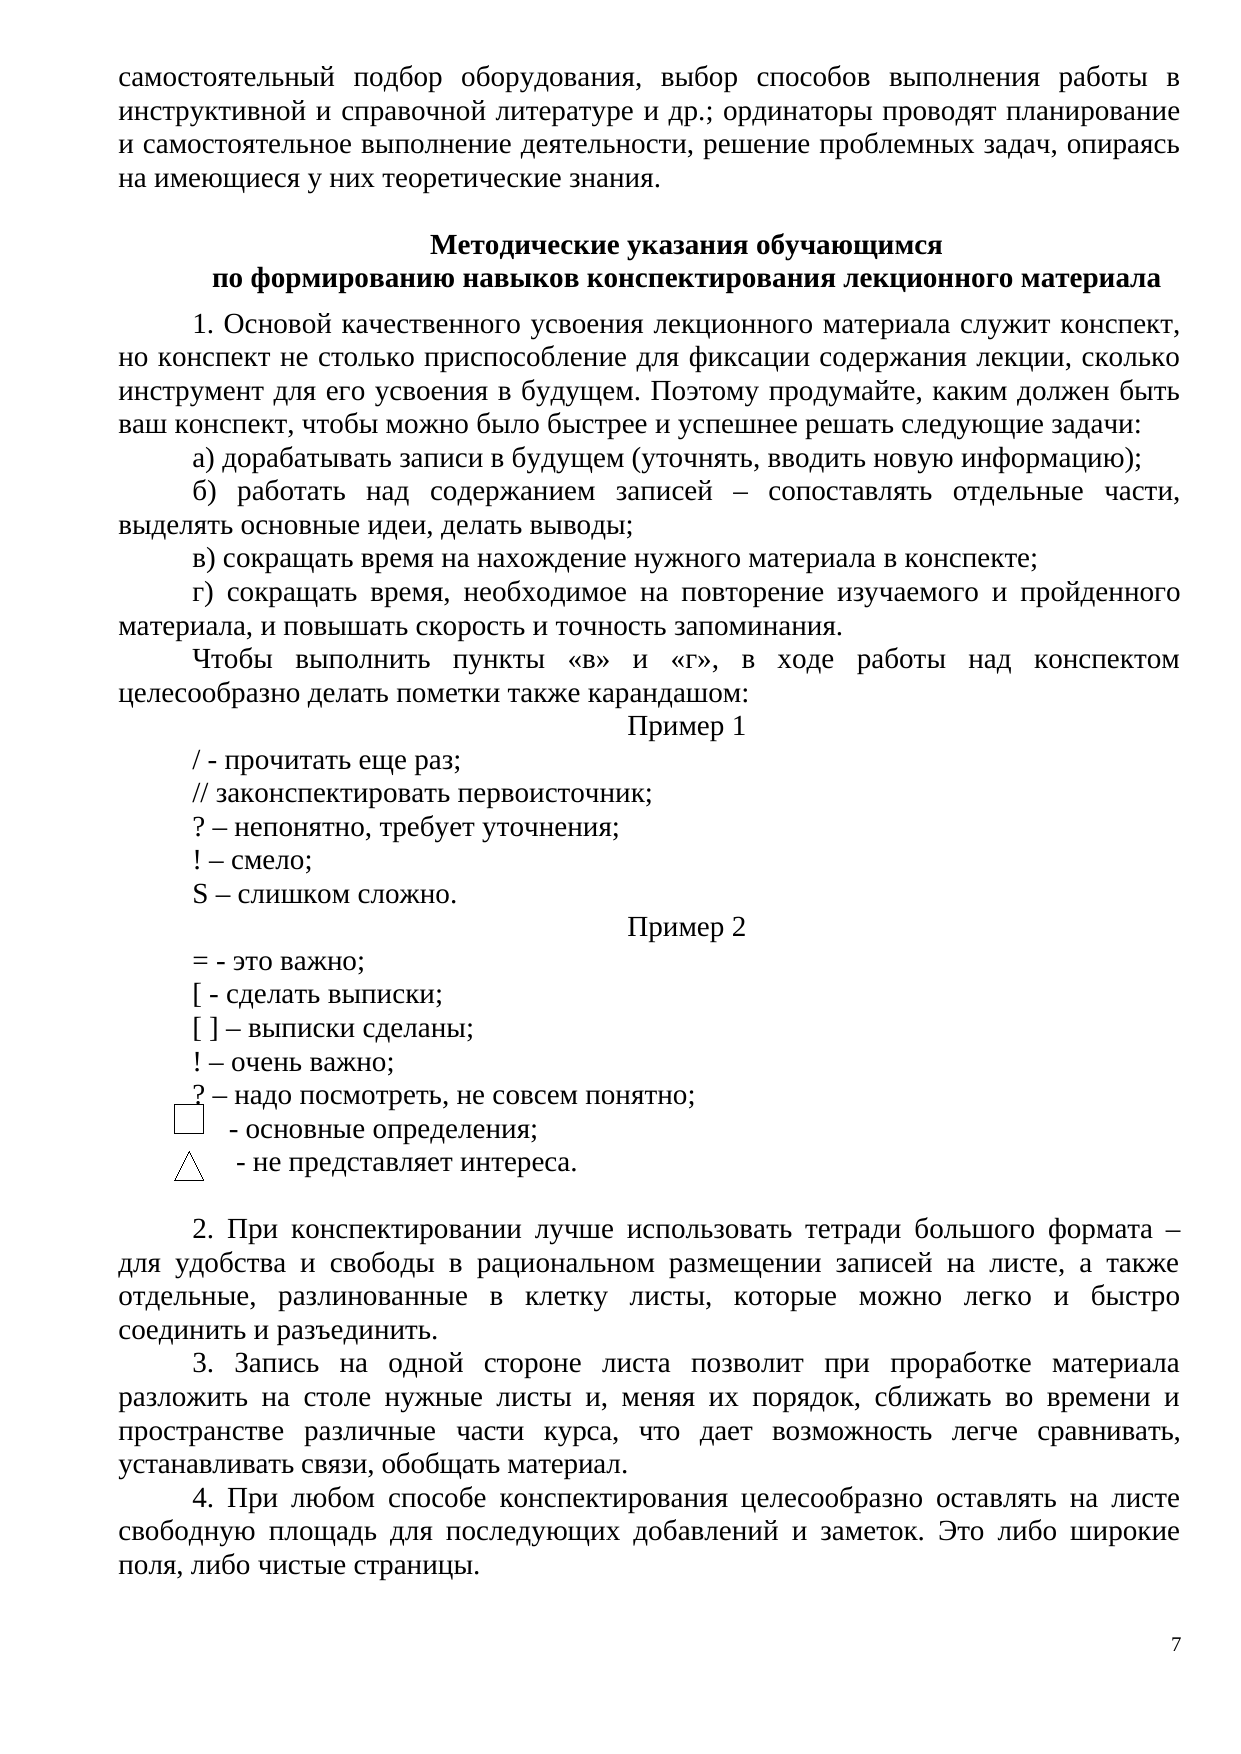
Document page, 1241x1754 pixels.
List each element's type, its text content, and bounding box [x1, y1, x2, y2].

text 3. Запись на одной стороне листа позволит при проработке материала разложить на столе нужные листы и, меняя их порядок, сближать во времени и пространстве различные части курса, что дает возможность легче сравнивать, устанавливать связи, обобщать материал. [118, 1346, 1181, 1480]
text ? – непонятно, требует уточнения; [118, 809, 1181, 842]
text в) сокращать время на нахождение нужного материала в конспекте; [118, 541, 1181, 574]
text ! – смело; [118, 842, 1181, 876]
text 1. Основой качественного усвоения лекционного материала служит конспект, но конспект не столько приспособление для фиксации содержания лекции, сколько инструмент для его усвоения в будущем. Поэтому продумайте, каким должен быть ваш конспект, чтобы можно было быстрее и успешнее решать следующие задачи: [118, 306, 1181, 440]
text // законспектировать первоисточник; [118, 775, 1181, 809]
text S – слишком сложно. [118, 876, 1181, 909]
text 2. При конспектировании лучше использовать тетради большого формата – для удобства и свободы в рациональном размещении записей на листе, а также отдельные, разлинованные в клетку листы, которые можно легко и быстро соединить и разъединить. [118, 1211, 1181, 1346]
text Методические указания обучающимся [118, 227, 1181, 260]
text ? – надо посмотреть, не совсем понятно; [118, 1077, 1181, 1111]
text [ ] – выписки сделаны; [118, 1010, 1181, 1044]
text г) сокращать время, необходимое на повторение изучаемого и пройденного материала, и повышать скорость и точность запоминания. [118, 574, 1181, 641]
text Пример 1 [118, 708, 1181, 742]
text по формированию навыков конспектирования лекционного материала [118, 260, 1181, 294]
text ! – очень важно; [118, 1044, 1181, 1077]
text Чтобы выполнить пункты «в» и «г», в ходе работы над конспектом целесообразно делать пометки также карандашом: [118, 641, 1181, 708]
text а) дорабатывать записи в будущем (уточнять, вводить новую информацию); [118, 440, 1181, 473]
text 4. При любом способе конспектирования целесообразно оставлять на листе свободную площадь для последующих добавлений и заметок. Это либо широкие поля, либо чистые страницы. [118, 1480, 1181, 1580]
text - основные определения; [118, 1111, 1181, 1144]
text / - прочитать еще раз; [118, 742, 1181, 775]
text б) работать над содержанием записей – сопоставлять отдельные части, выделять основные идеи, делать выводы; [118, 473, 1181, 541]
text Пример 2 [118, 909, 1181, 943]
text - не представляет интереса. [118, 1144, 1181, 1178]
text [118, 59, 1181, 193]
text [ - сделать выписки; [118, 977, 1181, 1010]
text = - это важно; [118, 943, 1181, 977]
